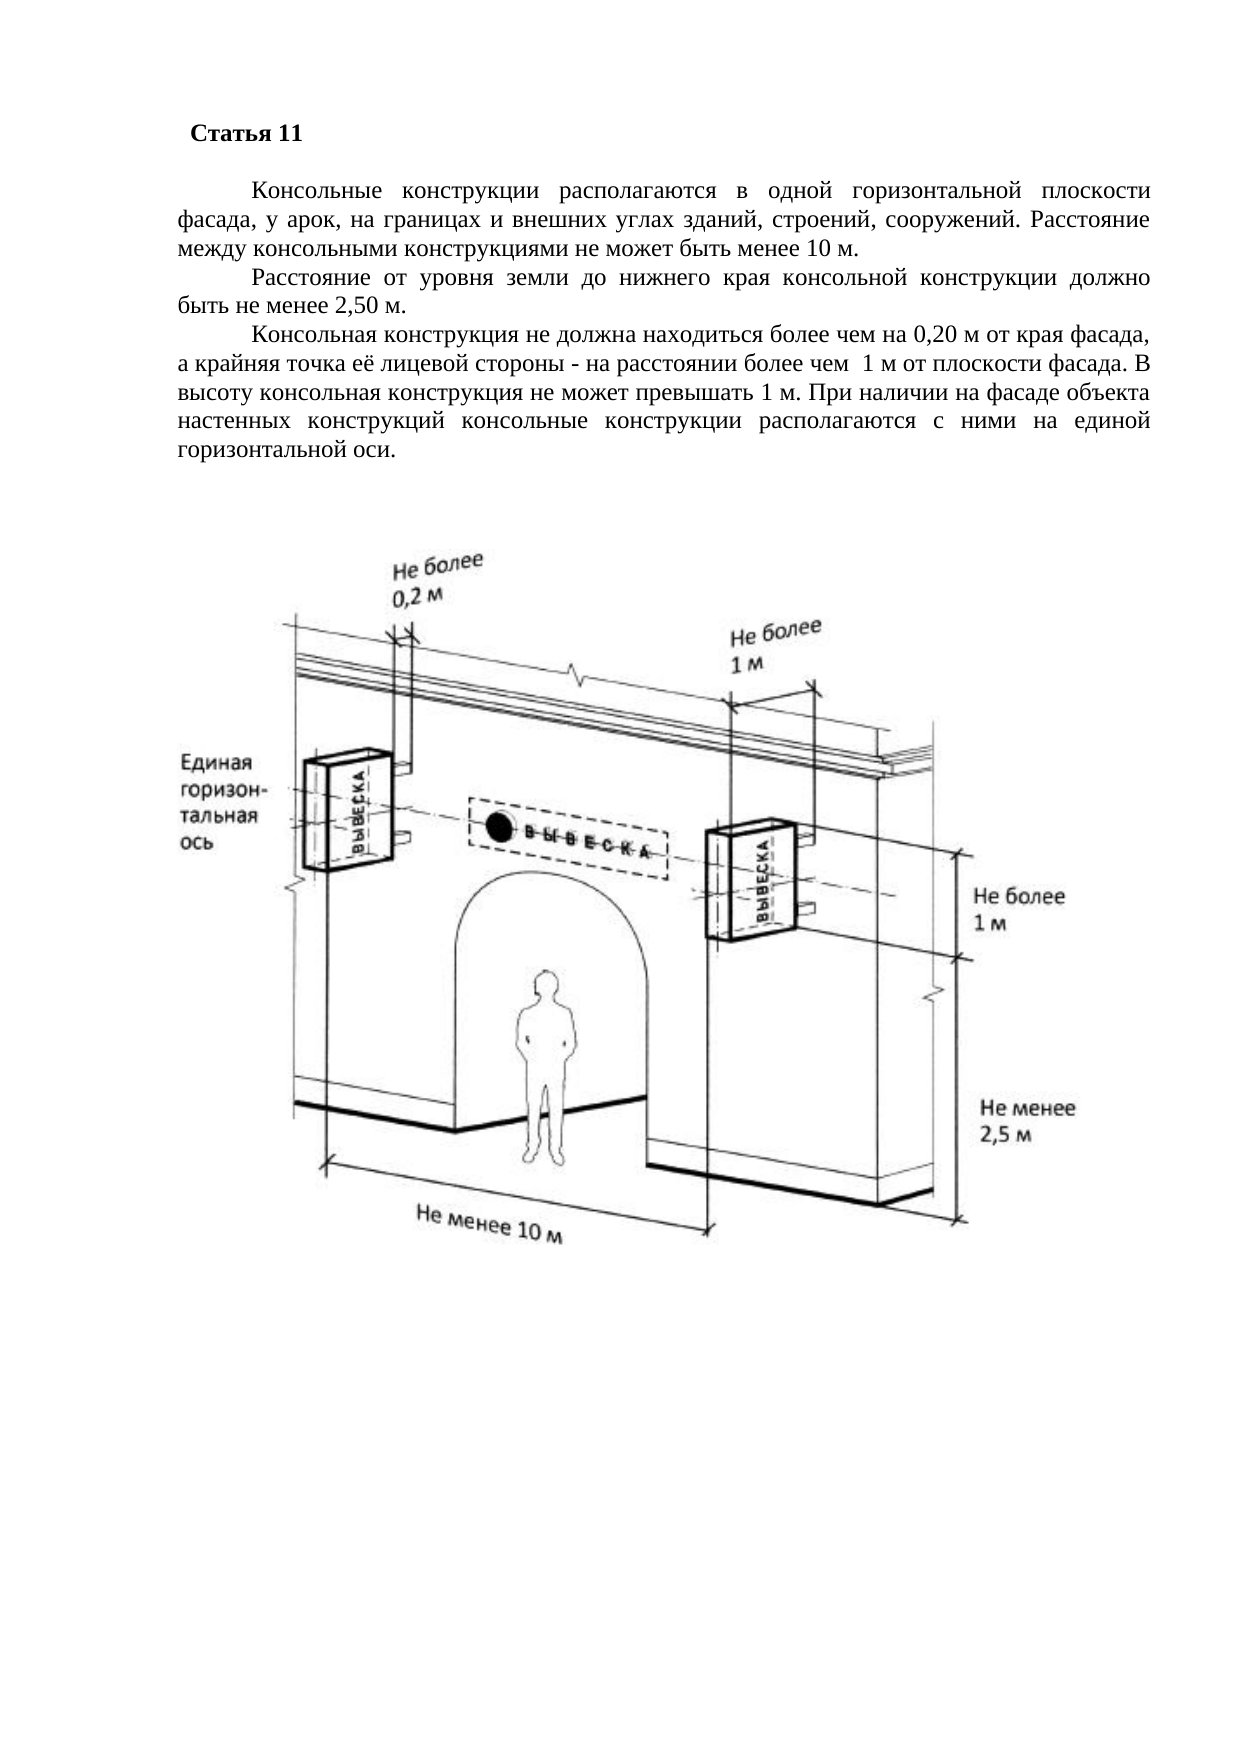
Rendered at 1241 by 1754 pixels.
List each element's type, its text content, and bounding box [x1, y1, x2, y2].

text Консольные конструкции располагаются в одной горизонтальной плоскости фасада, у арок, на границах и внешних углах зданий, строений, сооружений. Расстояние между консольными конструкциями не может быть менее . [177, 176, 1152, 262]
text Консольная конструкция не должна находиться более чем на от края фасада, а крайняя точка её лицевой стороны - на расстоянии более чем от плоскости фасада. В высоту консольная конструкция не может превышать . При наличии на фасаде объекта настенных конструкций консольные конструкции располагаются с ними на единой горизонтальной оси. [177, 319, 1152, 463]
picture [177, 549, 1082, 1250]
text Расстояние от уровня земли до нижнего края консольной конструкции должно быть не менее . [177, 262, 1152, 319]
text Статья 11 [177, 118, 1152, 147]
